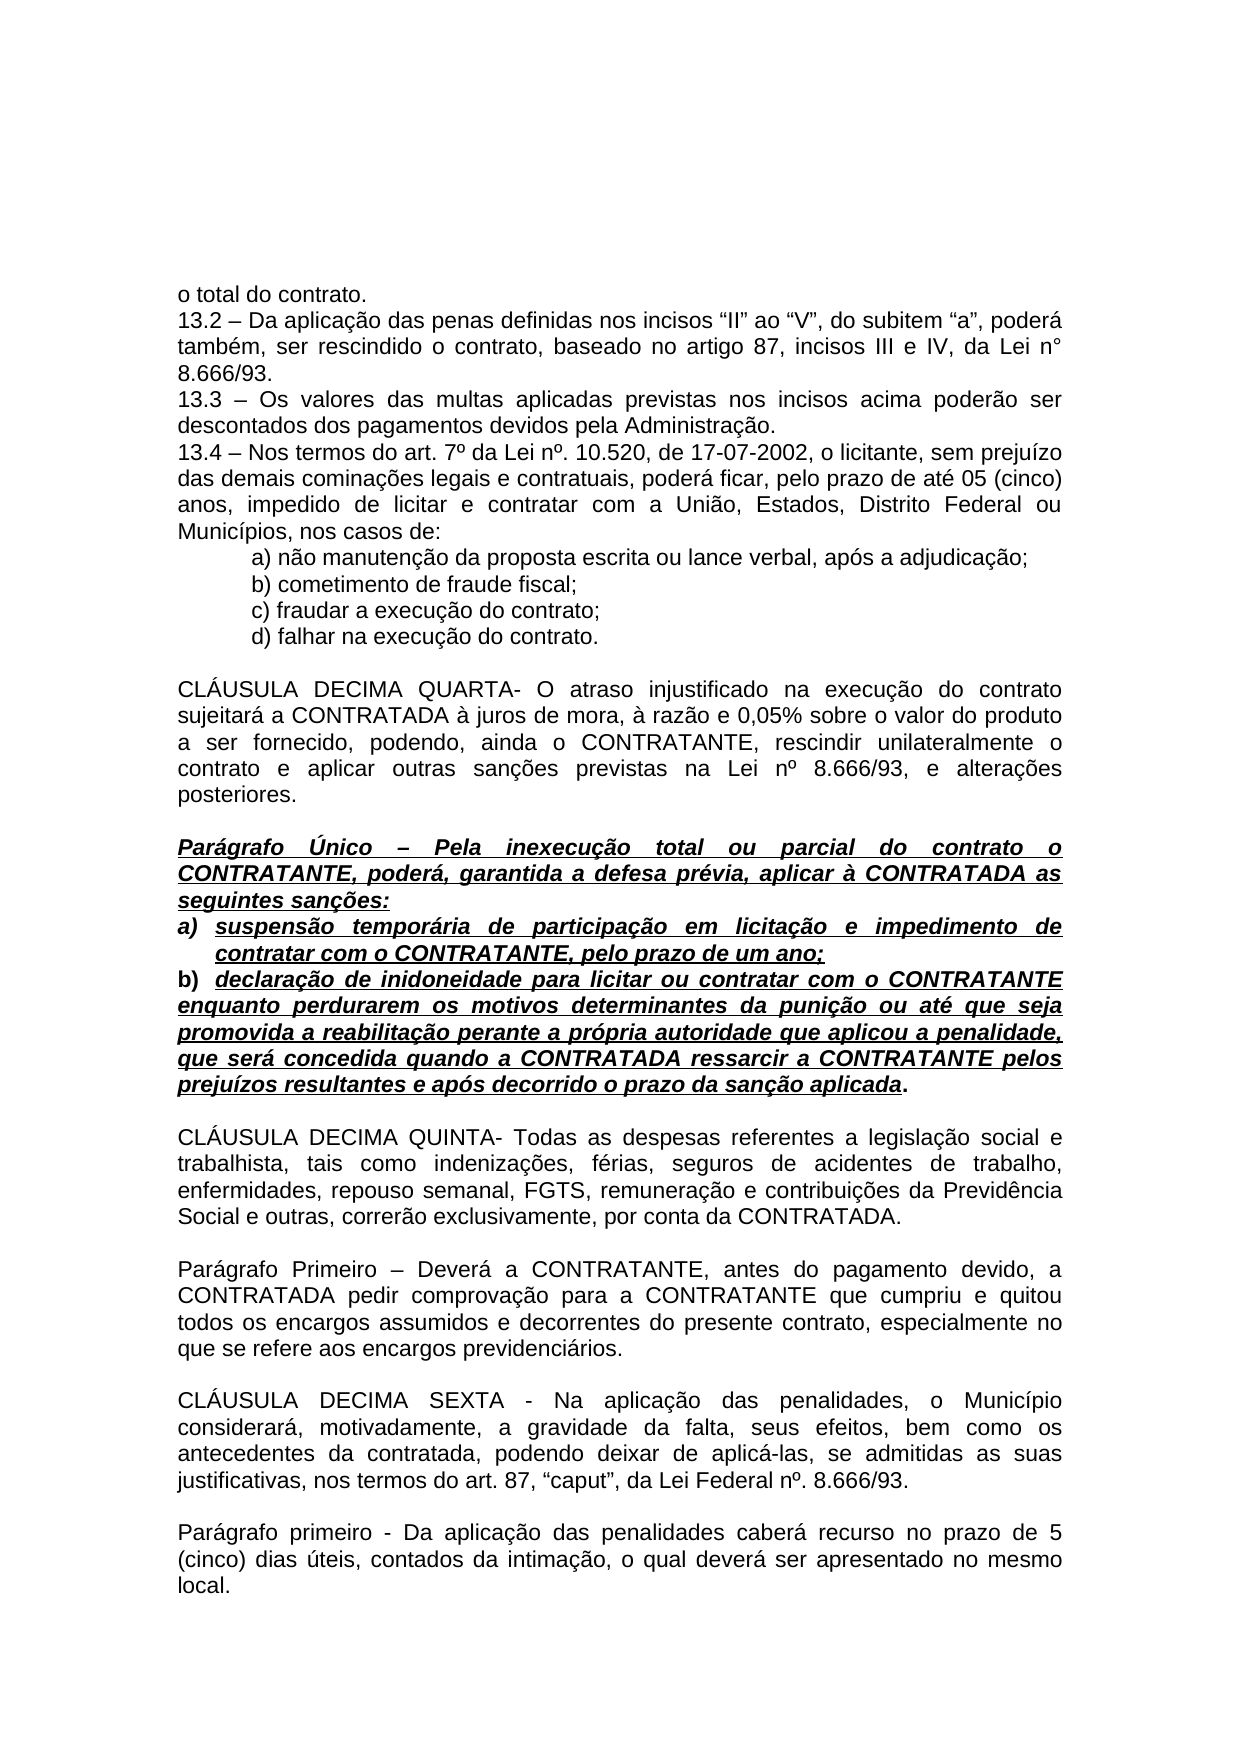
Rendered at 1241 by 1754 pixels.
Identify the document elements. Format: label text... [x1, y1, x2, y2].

text 13.4 – Nos termos do art. 7º da Lei nº. 10.520, de 17-07-2002, o licitante, sem prejuízo das demais cominações legais e contratuais, poderá ficar, pelo prazo de até 05 (cinco) anos, impedido de licitar e contratar com a União, Estados, Distrito Federal ou Municípios, nos casos de: [177, 439, 1063, 544]
text CLÁUSULA DECIMA SEXTA - Na aplicação das penalidades, o Município considerará, motivadamente, a gravidade da falta, seus efeitos, bem como os antecedentes da contratada, podendo deixar de aplicá-las, se admitidas as suas justificativas, nos termos do art. 87, “caput”, da Lei Federal nº. 8.666/93. [177, 1387, 1063, 1493]
text Parágrafo primeiro - Da aplicação das penalidades caberá recurso no prazo de 5 (cinco) dias úteis, contados da intimação, o qual deverá ser apresentado no mesmo local. [177, 1519, 1063, 1598]
list declaração de inidoneidade para licitar ou contratar com o CONTRATANTE enquanto perdurarem os motivos determinantes da punição ou até que seja promovida a reabilitação perante a própria autoridade que aplicou a penalidade, que será concedida quando a CONTRATADA ressarcir a CONTRATANTE pelos prejuízos resultantes e após decorrido o prazo da sanção aplicada. [177, 1069, 1063, 1098]
text a) não manutenção da proposta escrita ou lance verbal, após a adjudicação; [177, 544, 1063, 571]
list declaração de inidoneidade para licitar ou contratar com o CONTRATANTE enquanto perdurarem os motivos determinantes da punição ou até que seja promovida a reabilitação perante a própria autoridade que aplicou a penalidade, que será concedida quando a CONTRATADA ressarcir a CONTRATANTE pelos prejuízos resultantes e após decorrido o prazo da sanção aplicada. [177, 1043, 1063, 1068]
text c) fraudar a execução do contrato; [177, 597, 1063, 623]
list declaração de inidoneidade para licitar ou contratar com o CONTRATANTE enquanto perdurarem os motivos determinantes da punição ou até que seja promovida a reabilitação perante a própria autoridade que aplicou a penalidade, que será concedida quando a CONTRATADA ressarcir a CONTRATANTE pelos prejuízos resultantes e após decorrido o prazo da sanção aplicada. [177, 1016, 1063, 1041]
text CLÁUSULA DECIMA QUARTA- O atraso injustificado na execução do contrato sujeitará a CONTRATADA à juros de mora, à razão e 0,05% sobre o valor do produto a ser fornecido, podendo, ainda o CONTRATANTE, rescindir unilateralmente o contrato e aplicar outras sanções previstas na Lei nº 8.666/93, e alterações posteriores. [177, 676, 1063, 808]
list suspensão temporária de participação em licitação e impedimento de contratar com o CONTRATANTE, pelo prazo de um ano; [177, 913, 1063, 966]
text CLÁUSULA DECIMA QUINTA- Todas as despesas referentes a legislação social e trabalhista, tais como indenizações, férias, seguros de acidentes de trabalho, enfermidades, repouso semanal, FGTS, remuneração e contribuições da Previdência Social e outras, correrão exclusivamente, por conta da CONTRATADA. [177, 1124, 1063, 1229]
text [177, 281, 1063, 307]
text Parágrafo Único – Pela inexecução total ou parcial do contrato o CONTRATANTE, poderá, garantida a defesa prévia, aplicar à CONTRATADA as seguintes sanções: [177, 858, 1063, 883]
text Parágrafo Único – Pela inexecução total ou parcial do contrato o CONTRATANTE, poderá, garantida a defesa prévia, aplicar à CONTRATADA as seguintes sanções: [177, 834, 1063, 857]
text Parágrafo Único – Pela inexecução total ou parcial do contrato o CONTRATANTE, poderá, garantida a defesa prévia, aplicar à CONTRATADA as seguintes sanções: [177, 884, 1063, 913]
text b) cometimento de fraude fiscal; [177, 571, 1063, 597]
text Parágrafo Primeiro – Deverá a CONTRATANTE, antes do pagamento devido, a CONTRATADA pedir comprovação para a CONTRATANTE que cumpriu e quitou todos os encargos assumidos e decorrentes do presente contrato, especialmente no que se refere aos encargos previdenciários. [177, 1256, 1063, 1361]
text 13.3 – Os valores das multas aplicadas previstas nos incisos acima poderão ser descontados dos pagamentos devidos pela Administração. [177, 386, 1063, 439]
list declaração de inidoneidade para licitar ou contratar com o CONTRATANTE enquanto perdurarem os motivos determinantes da punição ou até que seja promovida a reabilitação perante a própria autoridade que aplicou a penalidade, que será concedida quando a CONTRATADA ressarcir a CONTRATANTE pelos prejuízos resultantes e após decorrido o prazo da sanção aplicada. [177, 966, 1063, 1015]
text d) falhar na execução do contrato. [177, 623, 1063, 649]
text 13.2 – Da aplicação das penas definidas nos incisos “II” ao “V”, do subitem “a”, poderá também, ser rescindido o contrato, baseado no artigo 87, incisos III e IV, da Lei n° 8.666/93. [177, 307, 1063, 386]
